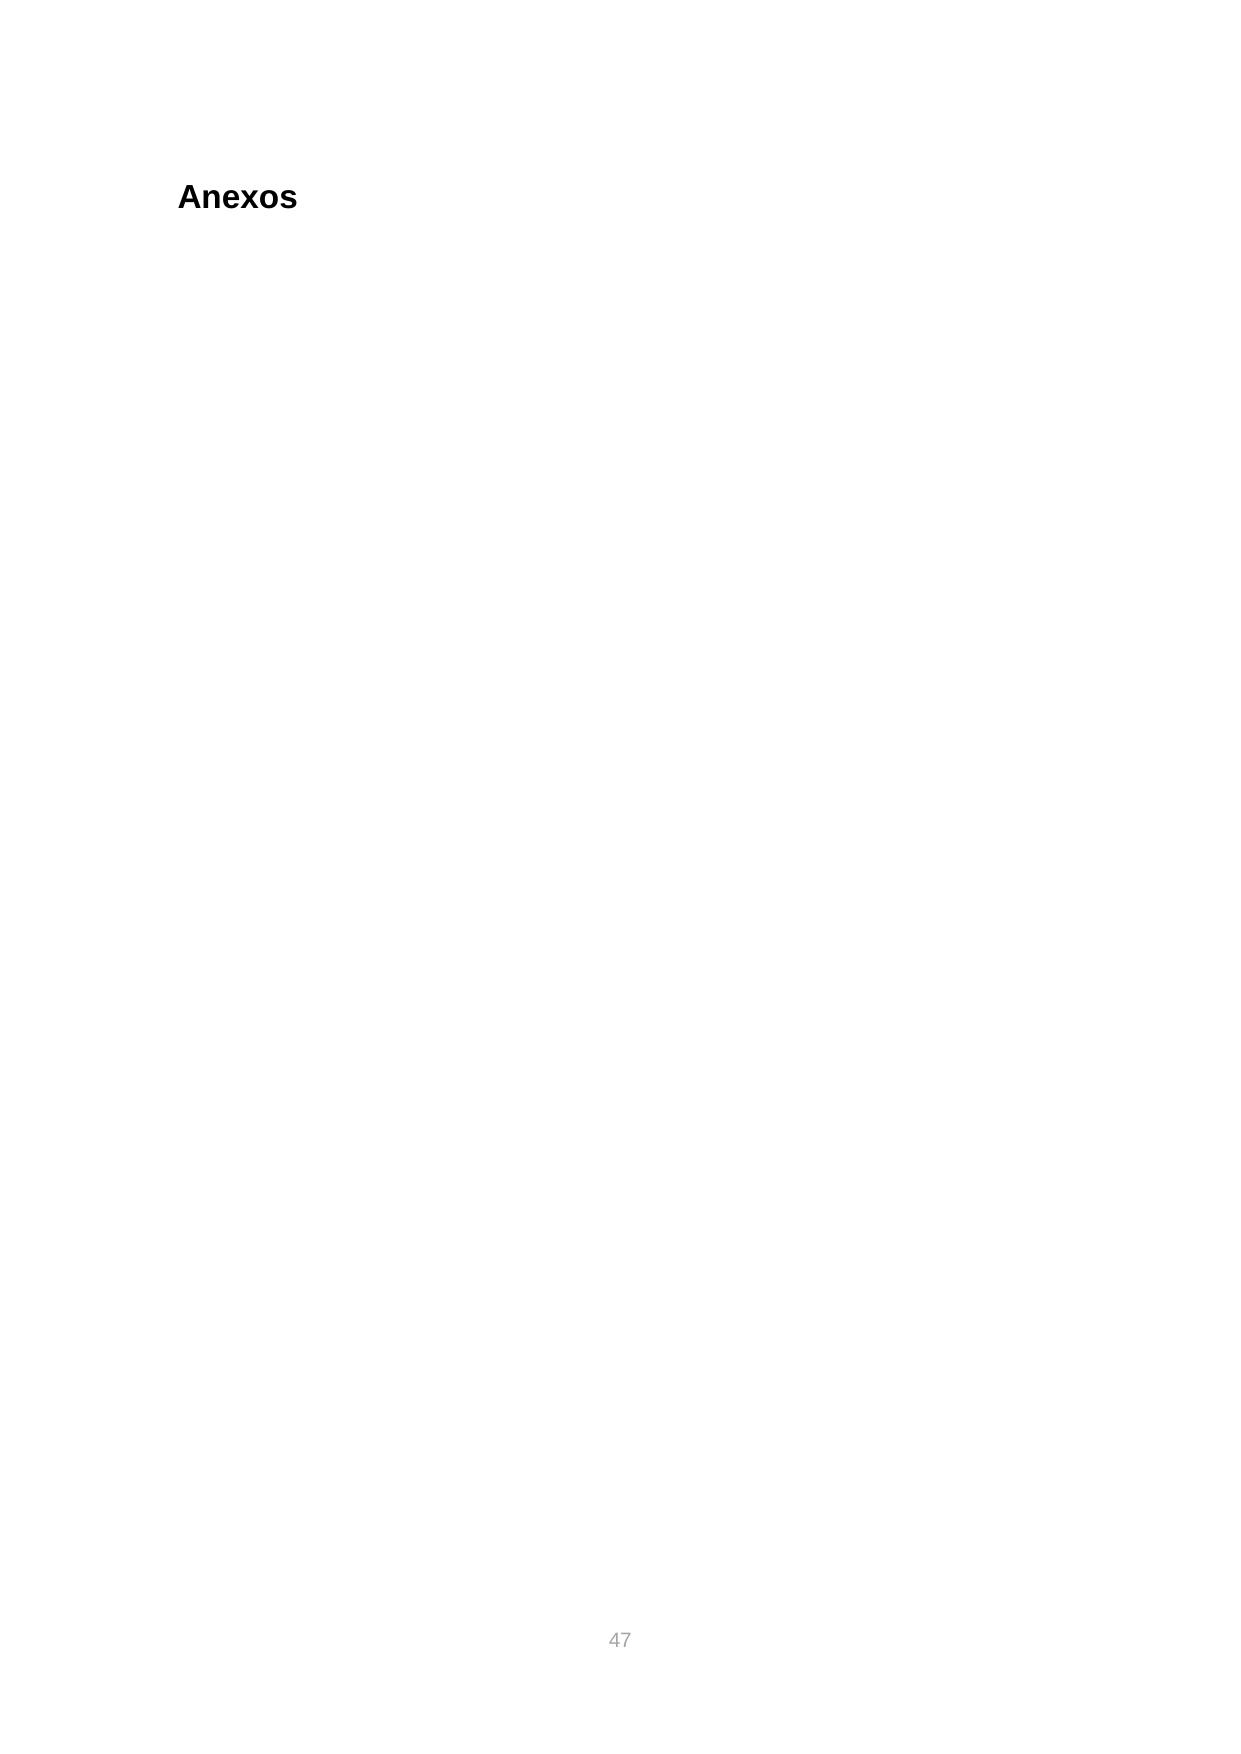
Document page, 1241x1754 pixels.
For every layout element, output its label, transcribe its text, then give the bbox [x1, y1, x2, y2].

text Anexos [177, 177, 1063, 216]
